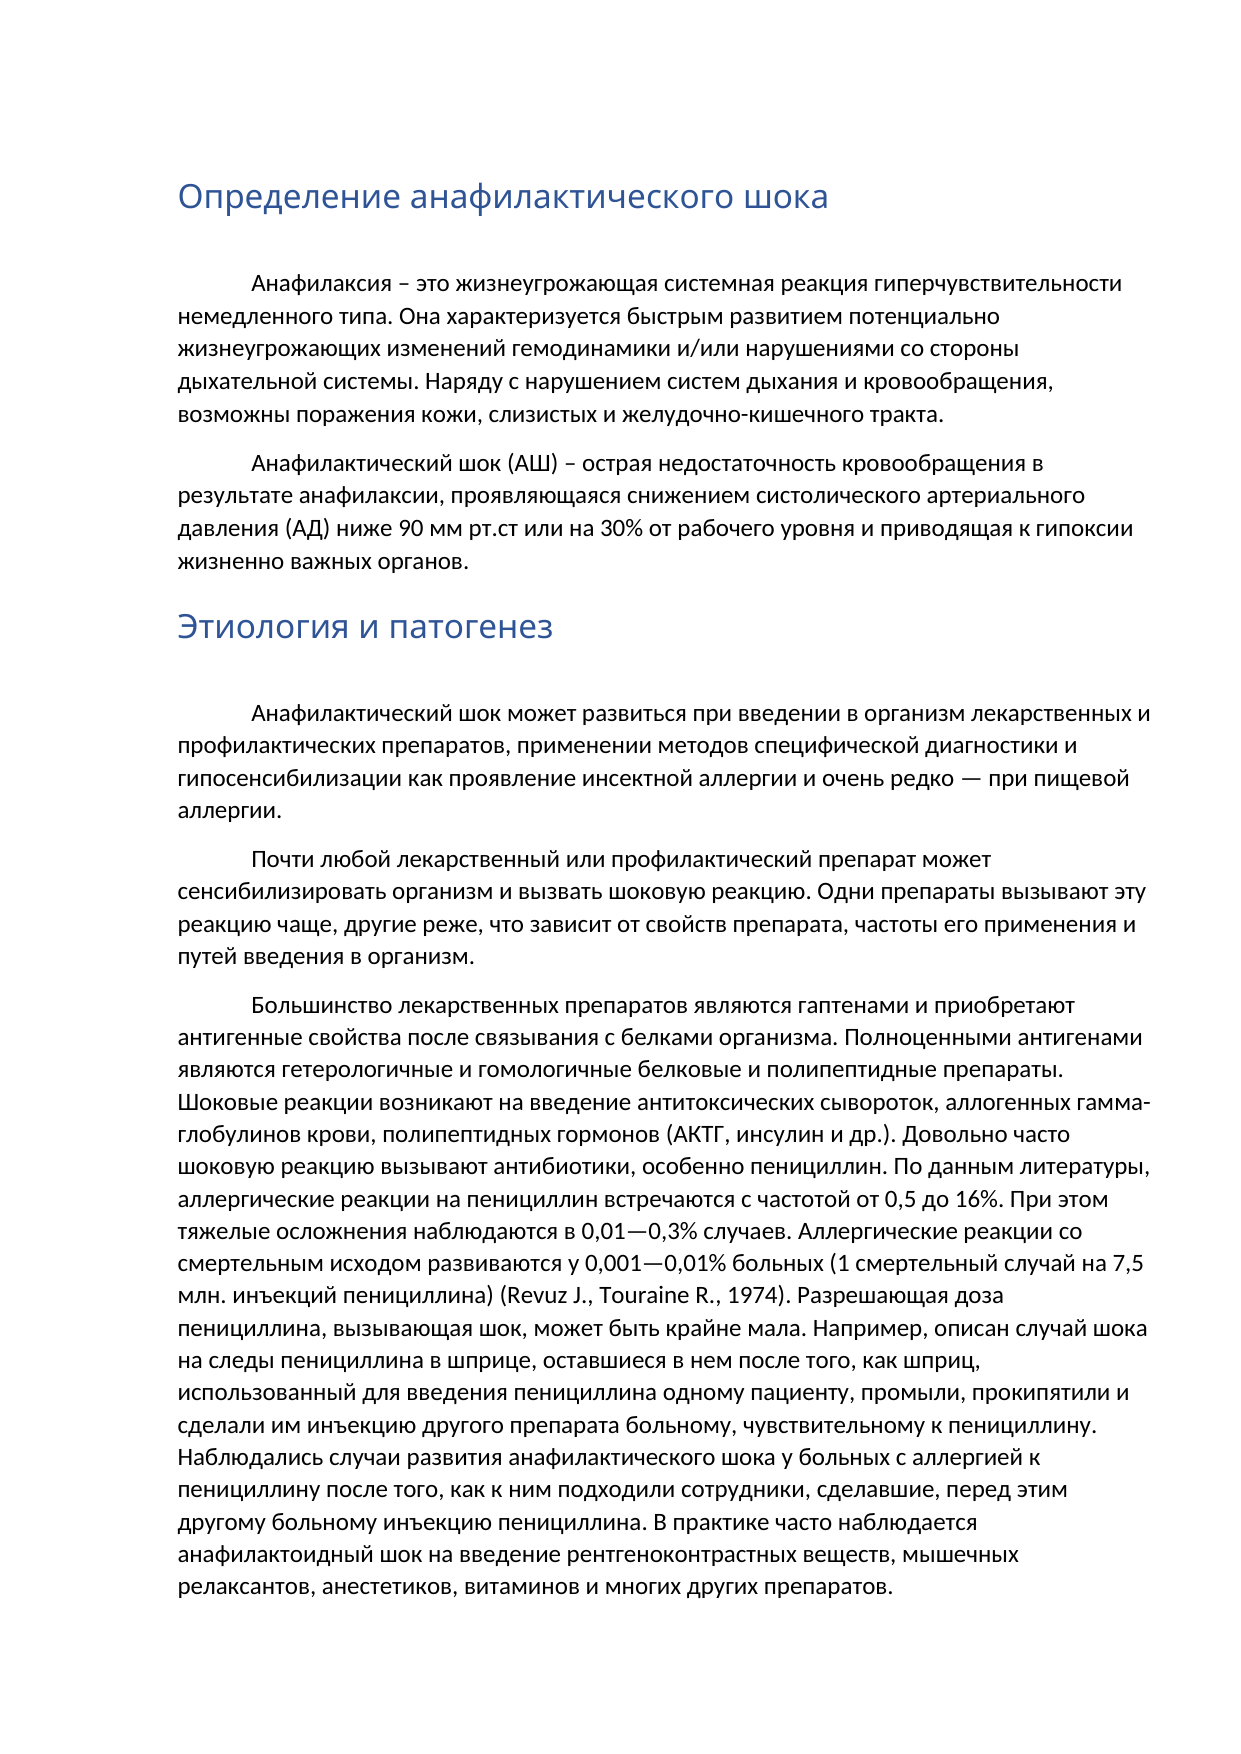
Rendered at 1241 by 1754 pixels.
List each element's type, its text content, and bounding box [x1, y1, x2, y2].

text Анафилактический шок может развиться при введении в организм лекарственных и профилактических препаратов, применении методов специфической диагностики и гипосенсибилизации как проявление инсектной аллергии и очень редко — при пищевой аллергии. [177, 697, 1152, 825]
text Анафилаксия – это жизнеугрожающая системная реакция гиперчувствительности немедленного типа. Она характеризуется быстрым развитием потенциально жизнеугрожающих изменений гемодинамики и/или нарушениями со стороны дыхательной системы. Наряду с нарушением систем дыхания и кровообращения, возможны поражения кожи, слизистых и желудочно-кишечного тракта. [177, 267, 1152, 428]
text Почти любой лекарственный или профилактический препарат может сенсибилизировать организм и вызвать шоковую реакцию. Одни препараты вызывают эту реакцию чаще, другие реже, что зависит от свойств препарата, частоты его применения и путей введения в организм. [177, 843, 1152, 971]
text Большинство лекарственных препаратов являются гаптенами и приобретают антигенные свойства после связывания с белками организма. Полноценными антигенами являются гетерологичные и гомологичные белковые и полипептидные препараты. Шоковые реакции возникают на введение антитоксических сывороток, аллогенных гамма-глобулинов крови, полипептидных гормонов (АКТГ, инсулин и др.). Довольно часто шоковую реакцию вызывают антибиотики, особенно пенициллин. По данным литературы, аллергические реакции на пенициллин встречаются с частотой от 0,5 до 16%. При этом тяжелые осложнения наблюдаются в 0,01—0,3% случаев. Аллергические реакции со смертельным исходом развиваются у 0,001—0,01% больных (1 смертельный случай на 7,5 млн. инъекций пенициллина) (Revuz J., Touraine R., 1974). Разрешающая доза пенициллина, вызывающая шок, может быть крайне мала. Например, описан случай шока на следы пенициллина в шприце, оставшиеся в нем после того, как шприц, использованный для введения пенициллина одному пациенту, промыли, прокипятили и сделали им инъекцию другого препарата больному, чувствительному к пенициллину. Наблюдались случаи развития анафилактического шока у больных с аллергией к пенициллину после того, как к ним подходили сотрудники, сделавшие, перед этим другому больному инъекцию пенициллина. В практике часто наблюдается анафилактоидный шок на введение рентгеноконтрастных веществ, мышечных релаксантов, анестетиков, витаминов и многих других препаратов. [177, 989, 1152, 1601]
subtitle Этиология и патогенез [177, 602, 1152, 648]
subtitle Определение анафилактического шока [177, 173, 1152, 218]
text Анафилактический шок (АШ) – острая недостаточность кровообращения в результате анафилаксии, проявляющаяся снижением систолического артериального давления (АД) ниже 90 мм рт.ст или на 30% от рабочего уровня и приводящая к гипоксии жизненно важных органов. [177, 447, 1152, 575]
